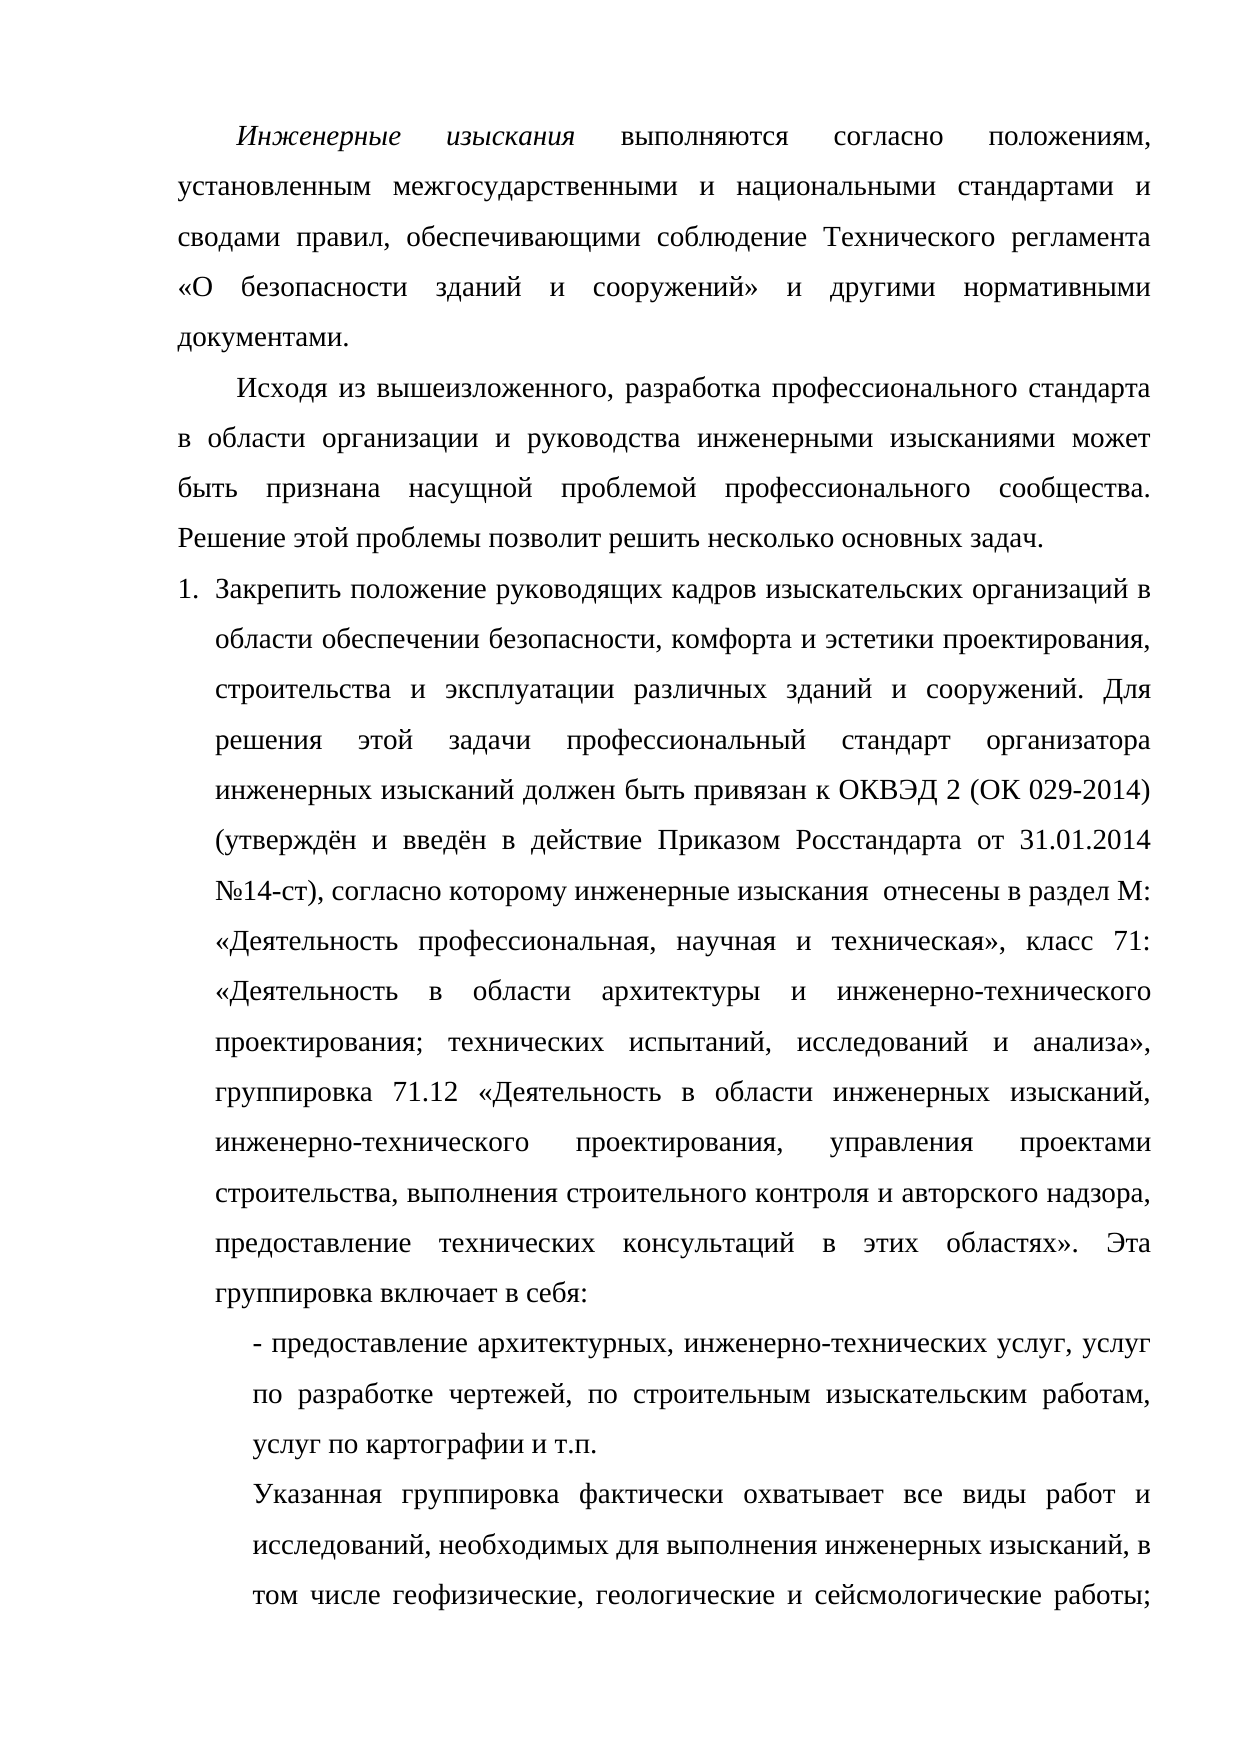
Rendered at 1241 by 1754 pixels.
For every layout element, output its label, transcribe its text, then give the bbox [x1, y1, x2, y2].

list Закрепить положение руководящих кадров изыскательских организаций в области обеспечении безопасности, комфорта и эстетики проектирования, строительства и эксплуатации различных зданий и сооружений. Для решения этой задачи профессиональный стандарт организатора инженерных изысканий должен быть привязан к ОКВЭД 2 (ОК 029-2014) (утверждён и введён в действие Приказом Росстандарта от 31.01.2014 №14-ст), согласно которому инженерные изыскания отнесены в раздел М: «Деятельность профессиональная, научная и техническая», класс 71: «Деятельность в области архитектуры и инженерно-технического проектирования; технических испытаний, исследований и анализа», группировка 71.12 «Деятельность в области инженерных изысканий, инженерно-технического проектирования, управления проектами строительства, выполнения строительного контроля и авторского надзора, предоставление технических консультаций в этих областях». Эта группировка включает в себя: [177, 571, 1152, 1309]
text Исходя из вышеизложенного, разработка профессионального стандарта в области организации и руководства инженерными изысканиями может быть признана насущной проблемой профессионального сообщества. Решение этой проблемы позволит решить несколько основных задач. [177, 370, 1152, 554]
text - предоставление архитектурных, инженерно-технических услуг, услуг по разработке чертежей, по строительным изыскательским работам, услуг по картографии и т.п. [252, 1326, 1152, 1460]
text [252, 1477, 1152, 1611]
text Инженерные изыскания выполняются согласно положениям, установленным межгосударственными и национальными стандартами и сводами правил, обеспечивающими соблюдение Технического регламента «О безопасности зданий и сооружений» и другими нормативными документами. [177, 118, 1152, 353]
